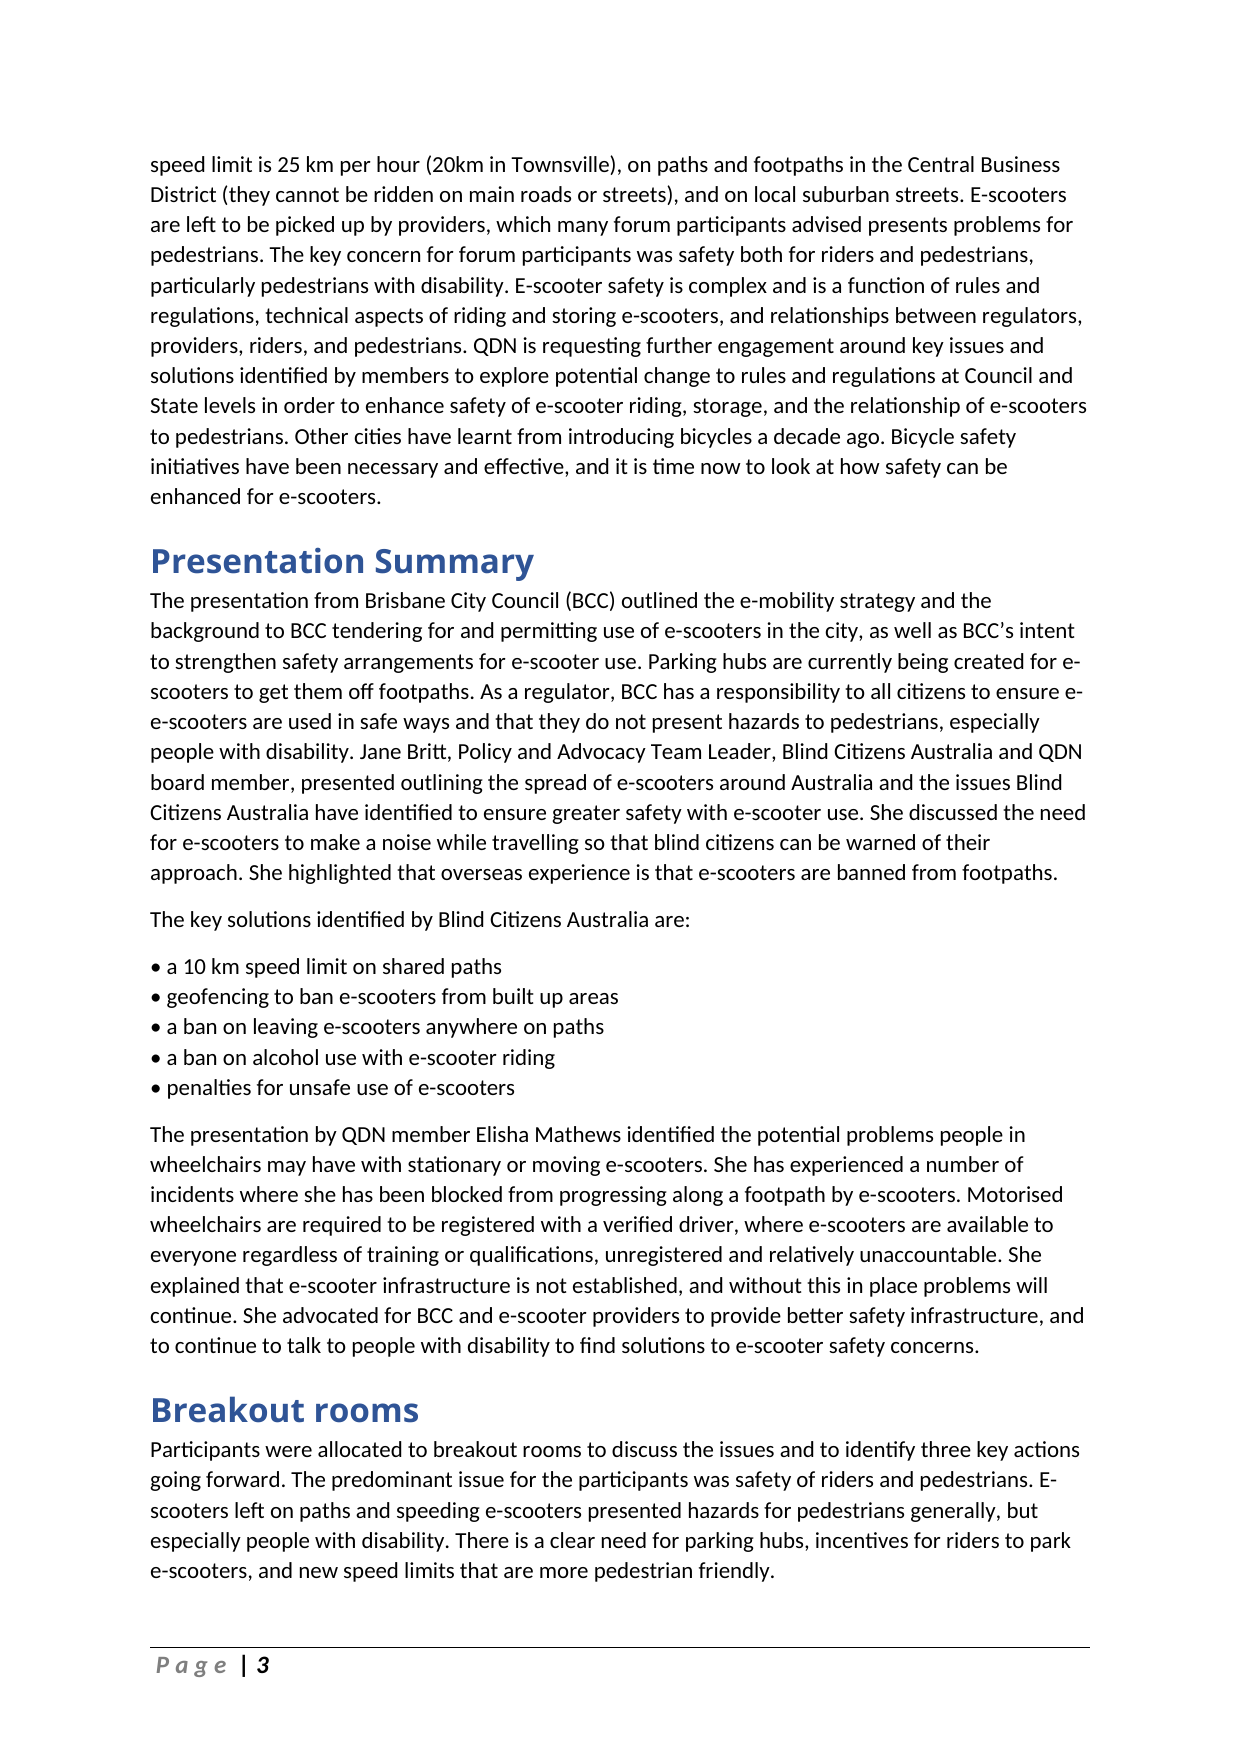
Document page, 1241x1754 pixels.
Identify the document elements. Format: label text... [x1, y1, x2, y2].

text The key solutions identified by Blind Citizens Australia are: [150, 905, 1090, 933]
subtitle Presentation Summary [150, 537, 1090, 583]
subtitle Breakout rooms [150, 1386, 1090, 1432]
text • a 10 km speed limit on shared paths • geofencing to ban e-scooters from built up areas • a ban on leaving e-scooters anywhere on paths • a ban on alcohol use with e-scooter riding • penalties for unsafe use of e-scooters [150, 952, 1090, 1101]
text Participants were allocated to breakout rooms to discuss the issues and to identify three key actions going forward. The predominant issue for the participants was safety of riders and pedestrians. E-scooters left on paths and speeding e-scooters presented hazards for pedestrians generally, but especially people with disability. There is a clear need for parking hubs, incentives for riders to park e-scooters, and new speed limits that are more pedestrian friendly. [150, 1435, 1090, 1584]
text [150, 150, 1090, 510]
text The presentation from Brisbane City Council (BCC) outlined the e-mobility strategy and the background to BCC tendering for and permitting use of e-scooters in the city, as well as BCC’s intent to strengthen safety arrangements for e-scooter use. Parking hubs are currently being created for e-scooters to get them off footpaths. As a regulator, BCC has a responsibility to all citizens to ensure e-e-scooters are used in safe ways and that they do not present hazards to pedestrians, especially people with disability. Jane Britt, Policy and Advocacy Team Leader, Blind Citizens Australia and QDN board member, presented outlining the spread of e-scooters around Australia and the issues Blind Citizens Australia have identified to ensure greater safety with e-scooter use. She discussed the need for e-scooters to make a noise while travelling so that blind citizens can be warned of their approach. She highlighted that overseas experience is that e-scooters are banned from footpaths. [150, 586, 1090, 886]
text The presentation by QDN member Elisha Mathews identified the potential problems people in wheelchairs may have with stationary or moving e-scooters. She has experienced a number of incidents where she has been blocked from progressing along a footpath by e-scooters. Motorised wheelchairs are required to be registered with a verified driver, where e-scooters are available to everyone regardless of training or qualifications, unregistered and relatively unaccountable. She explained that e-scooter infrastructure is not established, and without this in place problems will continue. She advocated for BCC and e-scooter providers to provide better safety infrastructure, and to continue to talk to people with disability to find solutions to e-scooter safety concerns. [150, 1120, 1090, 1359]
